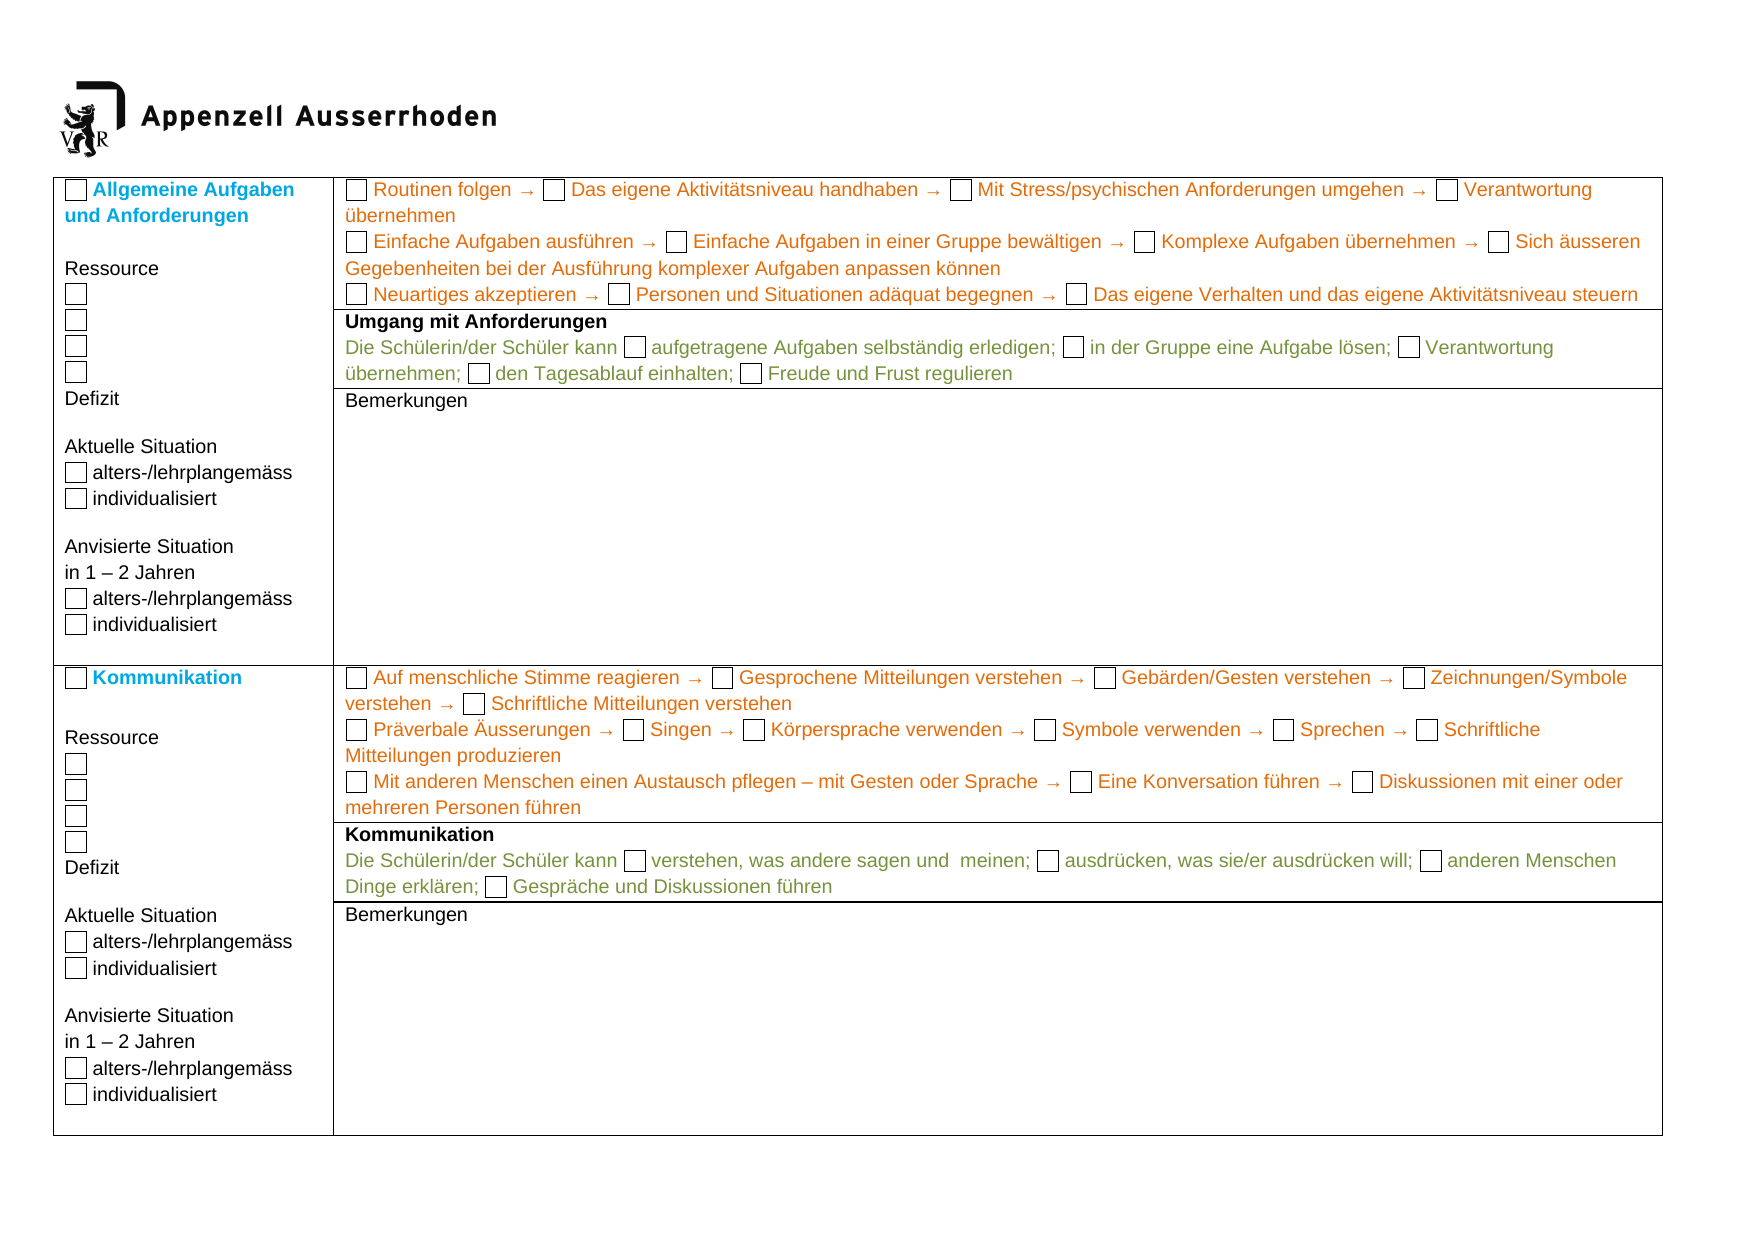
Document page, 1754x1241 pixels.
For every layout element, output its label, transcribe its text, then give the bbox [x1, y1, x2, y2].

table_cell Kommunikation Ressource Defizit Aktuelle Situation alters-/lehrplangemäss individualisiert Anvisierte Situation in 1 – 2 Jahren alters-/lehrplangemäss individualisiert [54, 666, 333, 1134]
table_cell Umgang mit Anforderungen Die Schülerin/der Schüler kann aufgetragene Aufgaben selbständig erledigen; in der Gruppe eine Aufgabe lösen; Verantwortung übernehmen; den Tagesablauf einhalten; Freude und Frust regulieren [334, 310, 1662, 388]
table_cell Routinen folgen → Das eigene Aktivitätsniveau handhaben → Mit Stress/psychischen Anforderungen umgehen → Verantwortung übernehmen Einfache Aufgaben ausführen → Einfache Aufgaben in einer Gruppe bewältigen → Komplexe Aufgaben übernehmen → Sich äusseren Gegebenheiten bei der Ausführung komplexer Aufgaben anpassen können Neuartiges akzeptieren → Personen und Situationen adäquat begegnen → Das eigene Verhalten und das eigene Aktivitätsniveau steuern [334, 178, 1662, 308]
table_cell Kommunikation Die Schülerin/der Schüler kann verstehen, was andere sagen und meinen; ausdrücken, was sie/er ausdrücken will; anderen Menschen Dinge erklären; Gespräche und Diskussionen führen [334, 823, 1662, 901]
table_cell Auf menschliche Stimme reagieren → Gesprochene Mitteilungen verstehen → Gebärden/Gesten verstehen → Zeichnungen/Symbole verstehen → Schriftliche Mitteilungen verstehen Präverbale Äusserungen → Singen → Körpersprache verwenden → Symbole verwenden → Sprechen → Schriftliche Mitteilungen produzieren Mit anderen Menschen einen Austausch pflegen – mit Gesten oder Sprache → Eine Konversation führen → Diskussionen mit einer oder mehreren Personen führen [334, 666, 1662, 822]
table_cell Allgemeine Aufgaben und Anforderungen Ressource Defizit Aktuelle Situation alters-/lehrplangemäss individualisiert Anvisierte Situation in 1 – 2 Jahren alters-/lehrplangemäss individualisiert [54, 178, 333, 665]
table_cell Bemerkungen [334, 389, 1662, 665]
picture [49, 76, 503, 162]
table_cell Bemerkungen [334, 903, 1662, 1134]
